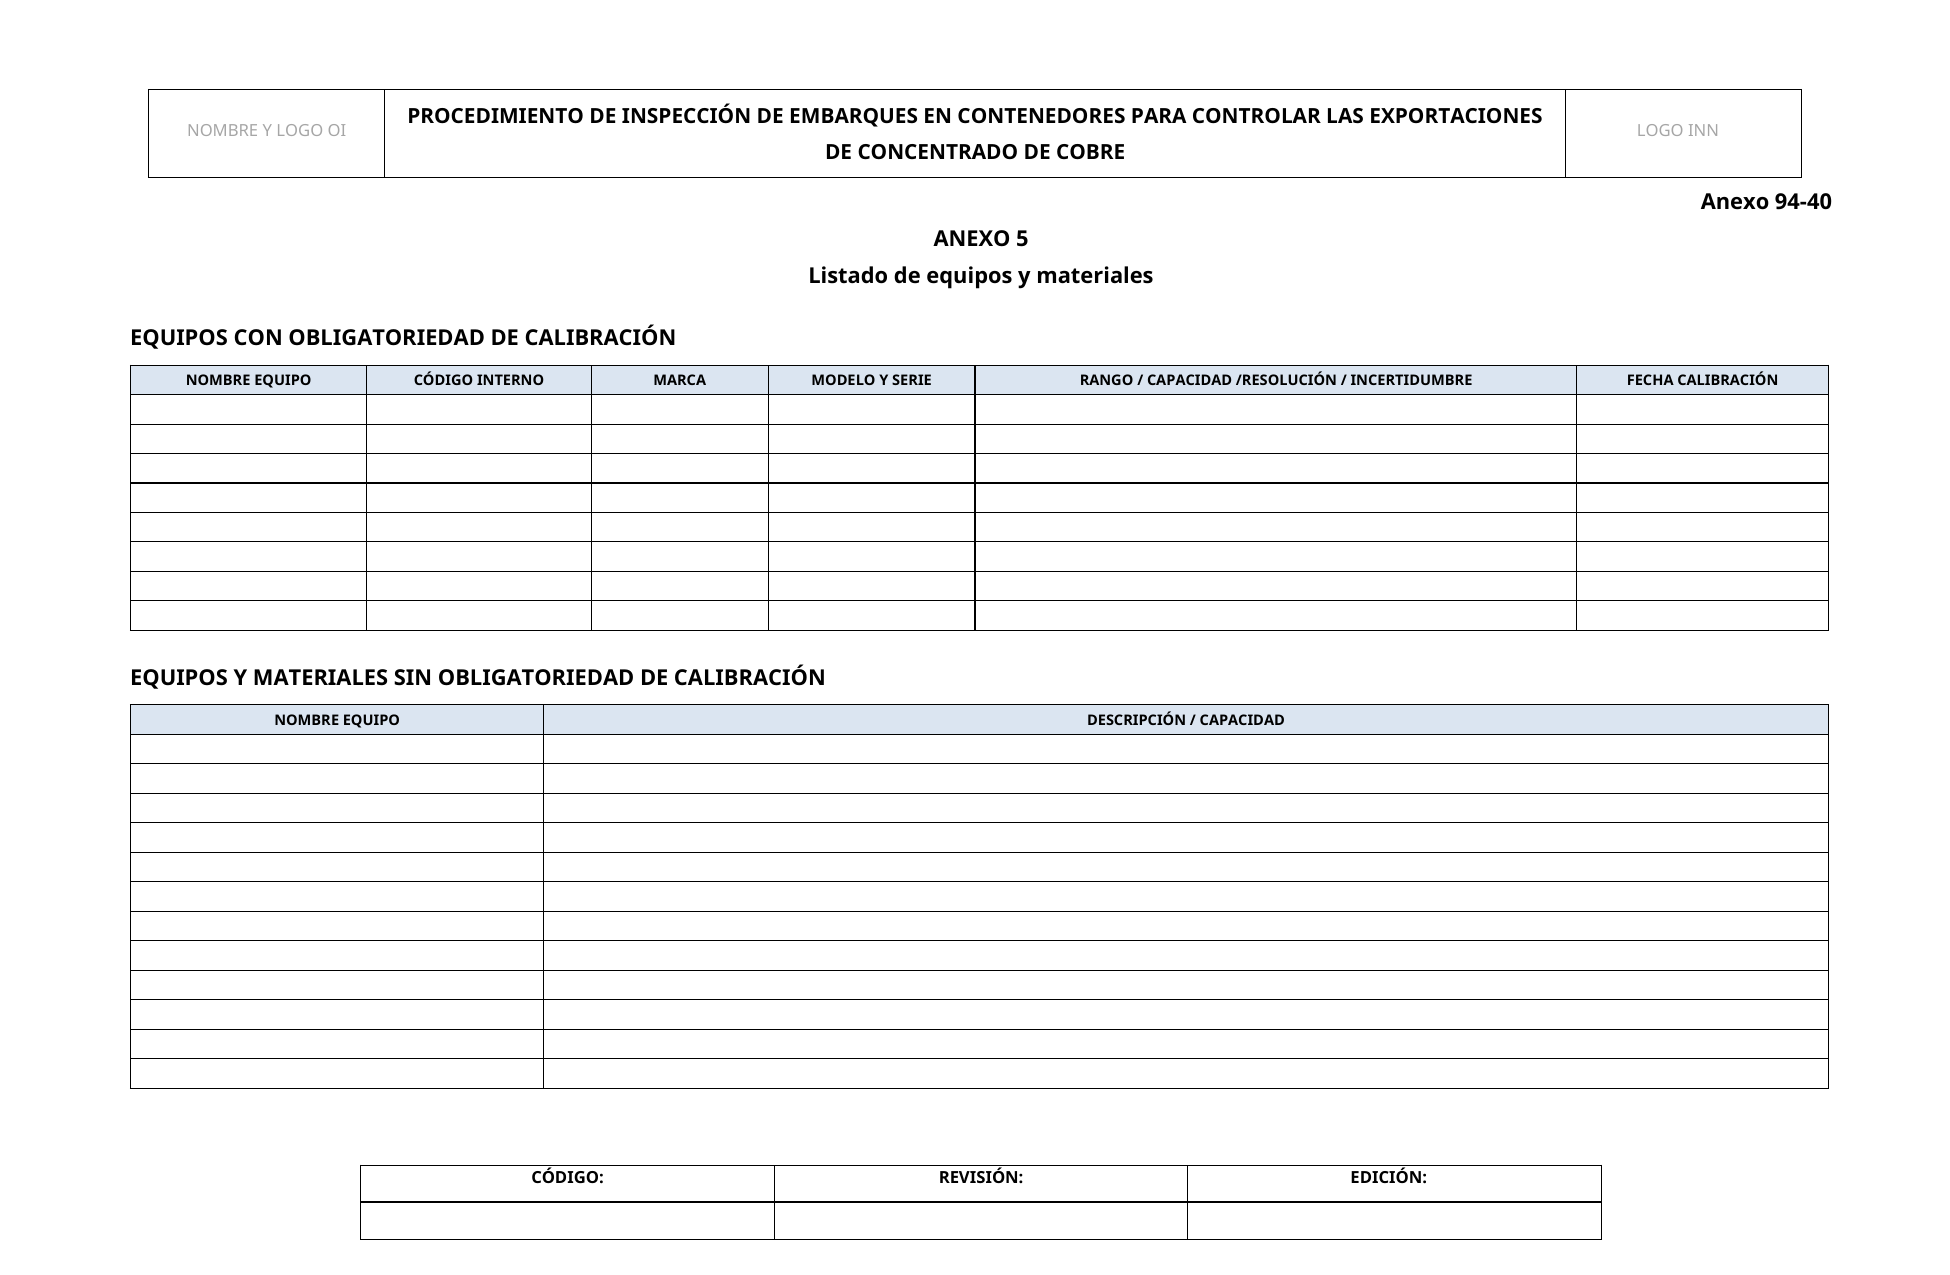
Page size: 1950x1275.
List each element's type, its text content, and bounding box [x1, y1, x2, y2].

table_cell [131, 513, 366, 541]
table_cell [544, 971, 1828, 999]
table_cell [1577, 395, 1828, 423]
table_cell [592, 542, 768, 571]
table_cell [592, 601, 768, 630]
table_cell [976, 572, 1576, 600]
table_cell [131, 1030, 543, 1058]
table_cell [131, 1000, 543, 1029]
table_cell [592, 513, 768, 541]
table_header MODELO Y SERIE [769, 366, 974, 394]
table_cell [1577, 513, 1828, 541]
table_cell [131, 572, 366, 600]
table_cell [1577, 542, 1828, 571]
text Anexo 94-40 [130, 177, 1832, 215]
table_cell [131, 823, 543, 852]
table_header CÓDIGO INTERNO [367, 366, 591, 394]
table_cell [131, 735, 543, 763]
table_cell [131, 1059, 543, 1088]
table_cell [367, 395, 591, 423]
table_cell [131, 425, 366, 453]
table_cell [592, 572, 768, 600]
table_cell [367, 454, 591, 482]
table_cell [131, 794, 543, 822]
table_cell [976, 454, 1576, 482]
table_cell [544, 1030, 1828, 1058]
table_cell [367, 425, 591, 453]
text ANEXO 5 [130, 223, 1832, 253]
table_cell [1577, 454, 1828, 482]
table_cell [592, 425, 768, 453]
table_cell [976, 484, 1576, 512]
table_cell [1577, 484, 1828, 512]
table_cell [1577, 425, 1828, 453]
table_cell [131, 853, 543, 881]
table_cell [769, 542, 974, 571]
table_cell [131, 912, 543, 940]
table_header DESCRIPCIÓN / CAPACIDAD [544, 705, 1828, 734]
table_cell [544, 1059, 1828, 1088]
table_header NOMBRE EQUIPO [131, 705, 543, 734]
table_cell [544, 1000, 1828, 1029]
table_header MARCA [592, 366, 768, 394]
table_cell [592, 395, 768, 423]
table_cell [976, 513, 1576, 541]
text EQUIPOS Y MATERIALES SIN OBLIGATORIEDAD DE CALIBRACIÓN [130, 662, 1832, 692]
table_cell [131, 764, 543, 793]
table_cell [544, 853, 1828, 881]
table_cell [131, 454, 366, 482]
table_cell [367, 513, 591, 541]
text EQUIPOS CON OBLIGATORIEDAD DE CALIBRACIÓN [130, 322, 1832, 352]
table_cell [544, 735, 1828, 763]
table_cell [1577, 572, 1828, 600]
table_cell [131, 484, 366, 512]
table_cell [769, 513, 974, 541]
table_cell [976, 395, 1576, 423]
table_header NOMBRE EQUIPO [131, 366, 366, 394]
table_cell [592, 454, 768, 482]
table_cell [131, 941, 543, 970]
table_cell [131, 971, 543, 999]
table_cell [976, 601, 1576, 630]
table_cell [367, 484, 591, 512]
table_cell [367, 572, 591, 600]
table_cell [131, 542, 366, 571]
table_cell [976, 542, 1576, 571]
table_cell [544, 912, 1828, 940]
table_cell [367, 542, 591, 571]
table_cell [367, 601, 591, 630]
table_cell [544, 882, 1828, 911]
table_cell [1577, 601, 1828, 630]
table_cell [769, 425, 974, 453]
table_cell [544, 794, 1828, 822]
table_cell [592, 484, 768, 512]
table_cell [769, 572, 974, 600]
table_cell [544, 823, 1828, 852]
table_cell [769, 484, 974, 512]
table_cell [769, 395, 974, 423]
table_cell [544, 941, 1828, 970]
table_cell [769, 454, 974, 482]
table_header FECHA CALIBRACIÓN [1577, 366, 1828, 394]
table_cell [769, 601, 974, 630]
table_header RANGO / CAPACIDAD /RESOLUCIÓN / INCERTIDUMBRE [976, 366, 1576, 394]
table_cell [976, 425, 1576, 453]
table_cell [544, 764, 1828, 793]
table_cell [131, 601, 366, 630]
table_cell [131, 395, 366, 423]
text Listado de equipos y materiales [130, 260, 1832, 290]
table_cell [131, 882, 543, 911]
